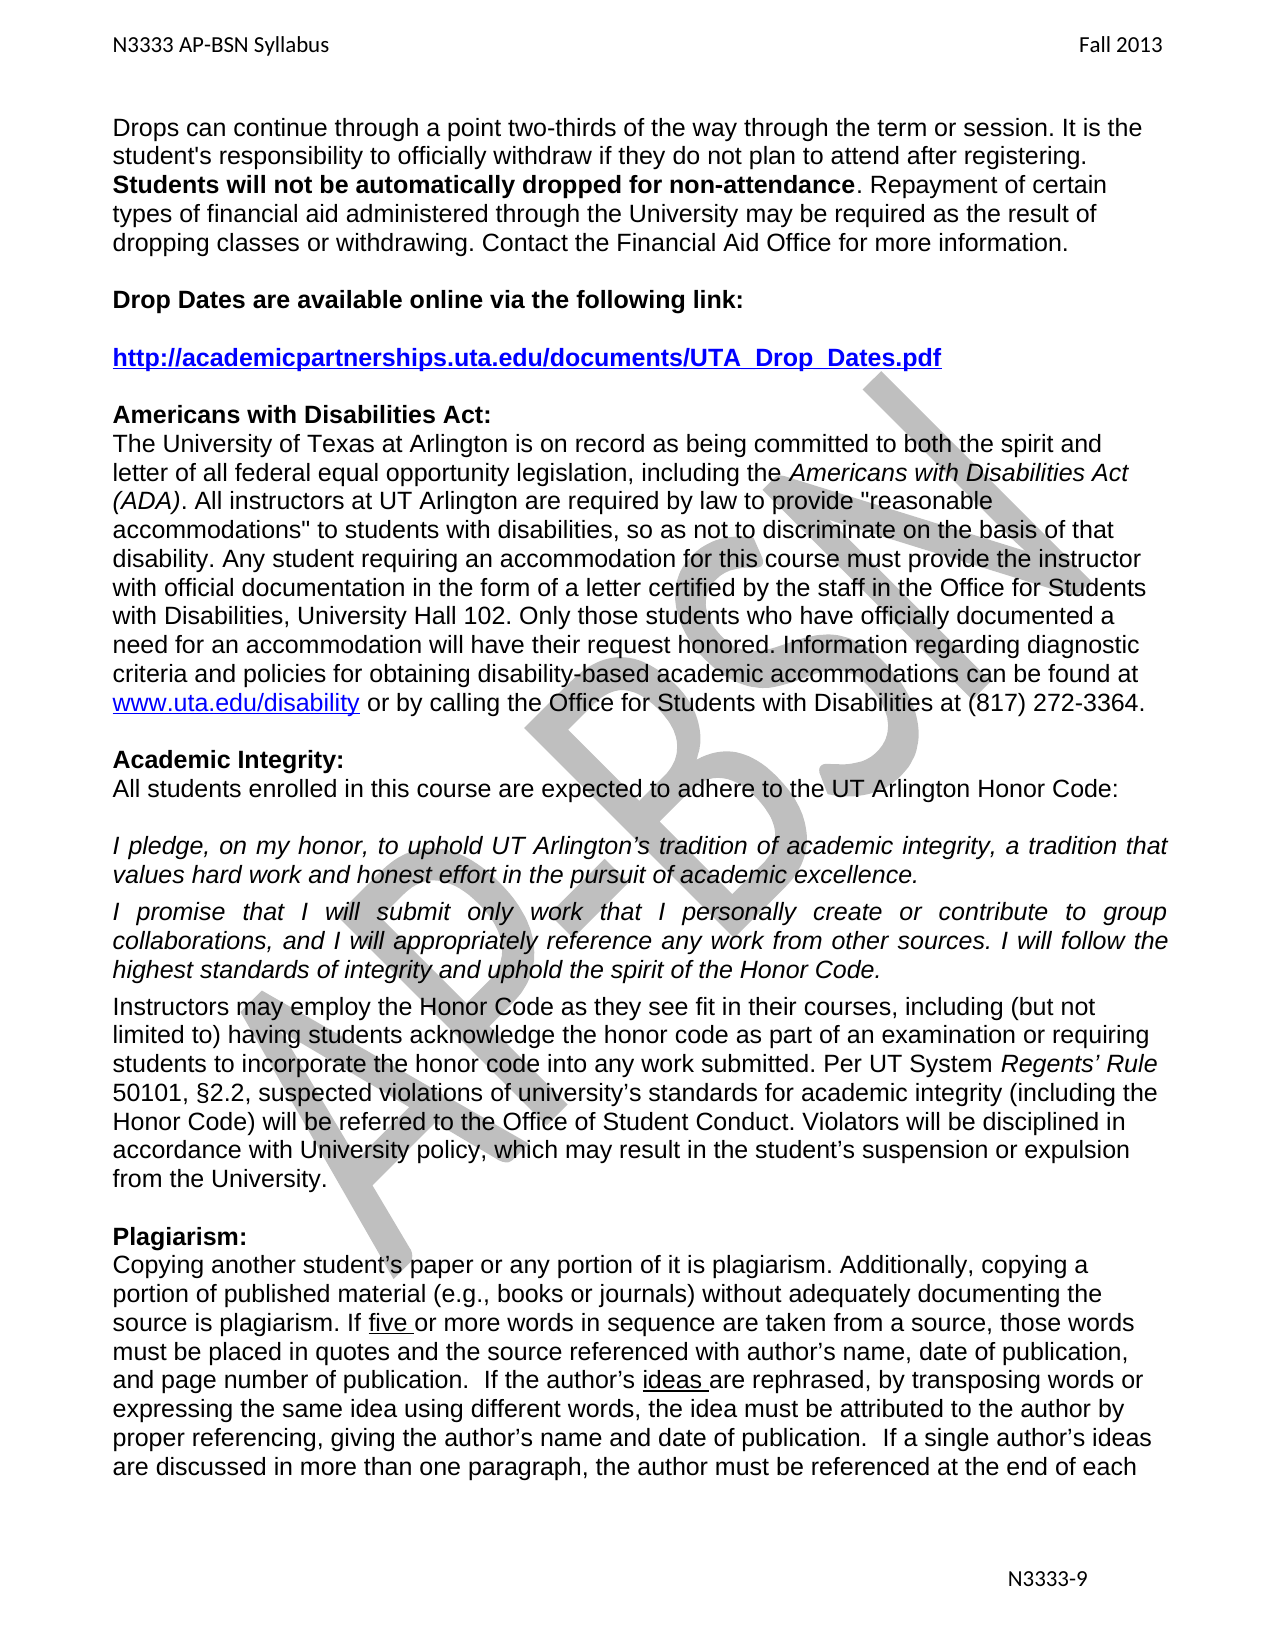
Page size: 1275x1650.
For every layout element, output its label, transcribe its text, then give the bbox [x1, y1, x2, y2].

text All students enrolled in this course are expected to adhere to the UT Arlington Honor Code: [75, 774, 1162, 802]
text Academic Integrity: [112, 745, 1162, 774]
text http://academicpartnerships.uta.edu/documents/UTA_Drop_Dates.pdf [112, 342, 1162, 371]
text I promise that I will submit only work that I personally create or contribute to group collaborations, and I will appropriately reference any work from other sources. I will follow the highest standards of integrity and uphold the spirit of the Honor Code. [112, 897, 1170, 983]
text Instructors may employ the Honor Code as they see fit in their courses, including (but not limited to) having students acknowledge the honor code as part of an examination or requiring students to incorporate the honor code into any work submitted. Per UT System Regents’ Rule 50101, §2.2, suspected violations of university’s standards for academic integrity (including the Honor Code) will be referred to the Office of Student Conduct. Violators will be disciplined in accordance with University policy, which may result in the student’s suspension or expulsion from the University. [112, 992, 1162, 1193]
text I pledge, on my honor, to uphold UT Arlington’s tradition of academic integrity, a tradition that values hard work and honest effort in the pursuit of academic excellence. [112, 831, 1170, 889]
text Drop Dates are available online via the following link: [112, 285, 1162, 314]
text Copying another student’s paper or any portion of it is plagiarism. Additionally, copying a portion of published material (e.g., books or journals) without adequately documenting the source is plagiarism. If five or more words in sequence are taken from a source, those words must be placed in quotes and the source referenced with author’s name, date of publication, and page number of publication. If the author’s ideas are rephrased, by transposing words or expressing the same idea using different words, the idea must be attributed to the author by proper referencing, giving the author’s name and date of publication. If a single author’s ideas are discussed in more than one paragraph, the author must be referenced at the end of each [112, 1250, 1162, 1480]
text Plagiarism: [112, 1222, 1162, 1250]
text The University of Texas at Arlington is on record as being committed to both the spirit and letter of all federal equal opportunity legislation, including the Americans with Disabilities Act (ADA). All instructors at UT Arlington are required by law to provide "reasonable accommodations" to students with disabilities, so as not to discriminate on the basis of that disability. Any student requiring an accommodation for this course must provide the instructor with official documentation in the form of a letter certified by the staff in the Office for Students with Disabilities, University Hall 102. Only those students who have officially documented a need for an accommodation will have their request honored. Information regarding diagnostic criteria and policies for obtaining disability-based academic accommodations can be found at www.uta.edu/disability or by calling the Office for Students with Disabilities at (817) 272-3364. [112, 429, 1162, 716]
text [112, 112, 1162, 256]
text Americans with Disabilities Act: [112, 400, 1162, 429]
